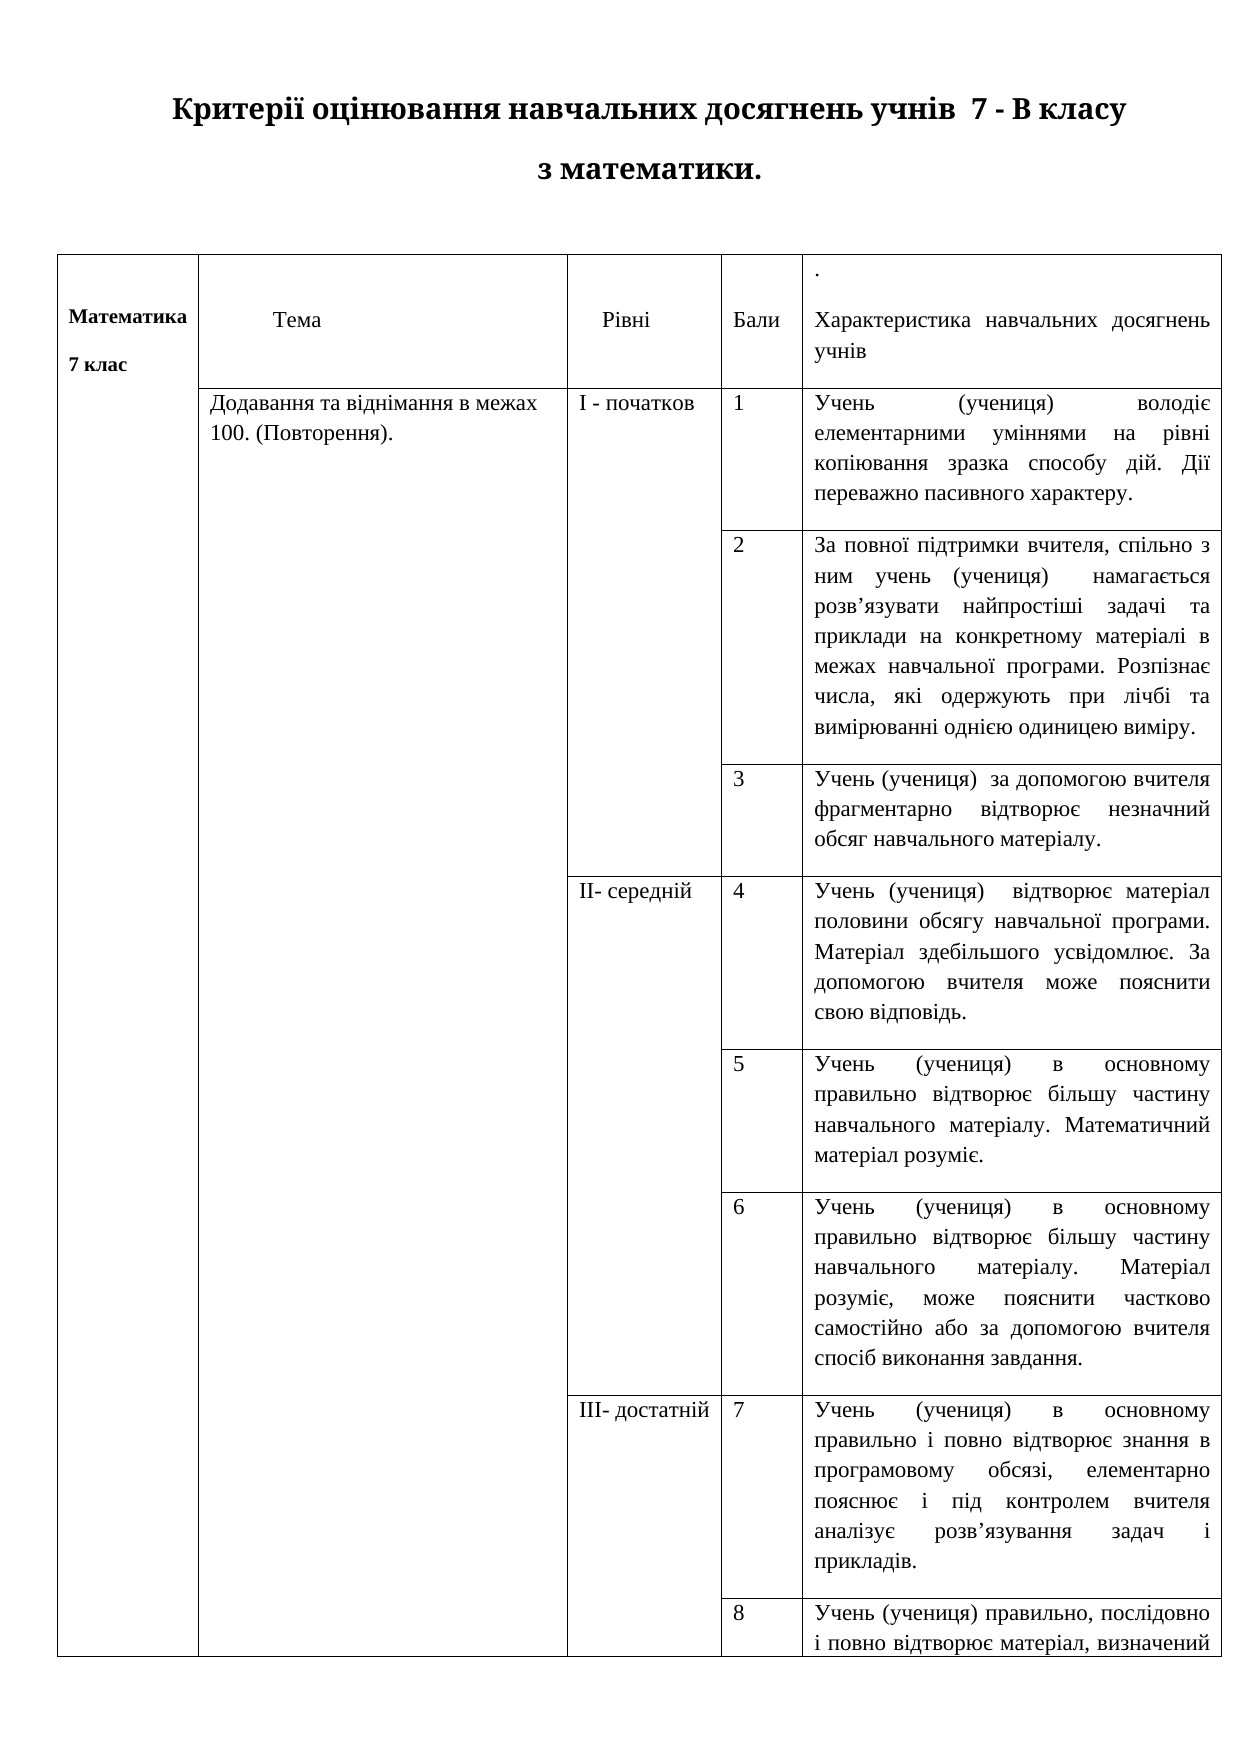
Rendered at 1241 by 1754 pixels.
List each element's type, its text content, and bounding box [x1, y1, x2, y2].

table_cell 5 [722, 1050, 802, 1192]
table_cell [803, 1599, 1221, 1656]
table_cell 8 [722, 1599, 802, 1656]
table_header Рівні [568, 255, 721, 388]
text з математики. [148, 148, 1152, 188]
table_cell Учень (учениця) володіє елементарними уміннями на рівні копіювання зразка способу дій. Дії переважно пасивного характеру. [803, 389, 1221, 530]
table_cell 2 [722, 531, 802, 764]
table_cell Учень (учениця) в основному правильно відтворює більшу частину навчального матеріалу. Математичний матеріал розуміє. [803, 1050, 1221, 1192]
table_cell 7 [722, 1396, 802, 1598]
table_header Тема [199, 255, 567, 388]
table_header Бали [722, 255, 802, 388]
table_cell 4 [722, 877, 802, 1049]
table_cell I - початков [568, 389, 721, 876]
text Критерії оцінювання навчальних досягнень учнів 7 - В класу [148, 88, 1152, 128]
table_header . Характеристика навчальних досягнень учнів [803, 255, 1221, 388]
table_cell Учень (учениця) в основному правильно і повно відтворює знання в програмовому обсязі, елементарно пояснює і під контролем вчителя аналізує розв’язування задач і прикладів. [803, 1396, 1221, 1598]
table_cell 6 [722, 1193, 802, 1395]
table_cell III- достатній [568, 1396, 721, 1656]
table_cell Додавання та віднімання в межах 100. (Повторення). [199, 389, 567, 1656]
table_cell Учень (учениця) відтворює матеріал половини обсягу навчальної програми. Матеріал здебільшого усвідомлює. За допомогою вчителя може пояснити свою відповідь. [803, 877, 1221, 1049]
table_cell 3 [722, 765, 802, 876]
table_cell II- середній [568, 877, 721, 1395]
table_cell За повної підтримки вчителя, спільно з ним учень (учениця) намагається розв’язувати найпростіші задачі та приклади на конкретному матеріалі в межах навчальної програми. Розпізнає числа, які одержують при лічбі та вимірюванні однією одиницею виміру. [803, 531, 1221, 764]
table_cell Учень (учениця) в основному правильно відтворює більшу частину навчального матеріалу. Матеріал розуміє, може пояснити частково самостійно або за допомогою вчителя спосіб виконання завдання. [803, 1193, 1221, 1395]
table_header Математика 7 клас [58, 255, 198, 1656]
table_cell Учень (учениця) за допомогою вчителя фрагментарно відтворює незначний обсяг навчального матеріалу. [803, 765, 1221, 876]
table_cell 1 [722, 389, 802, 530]
